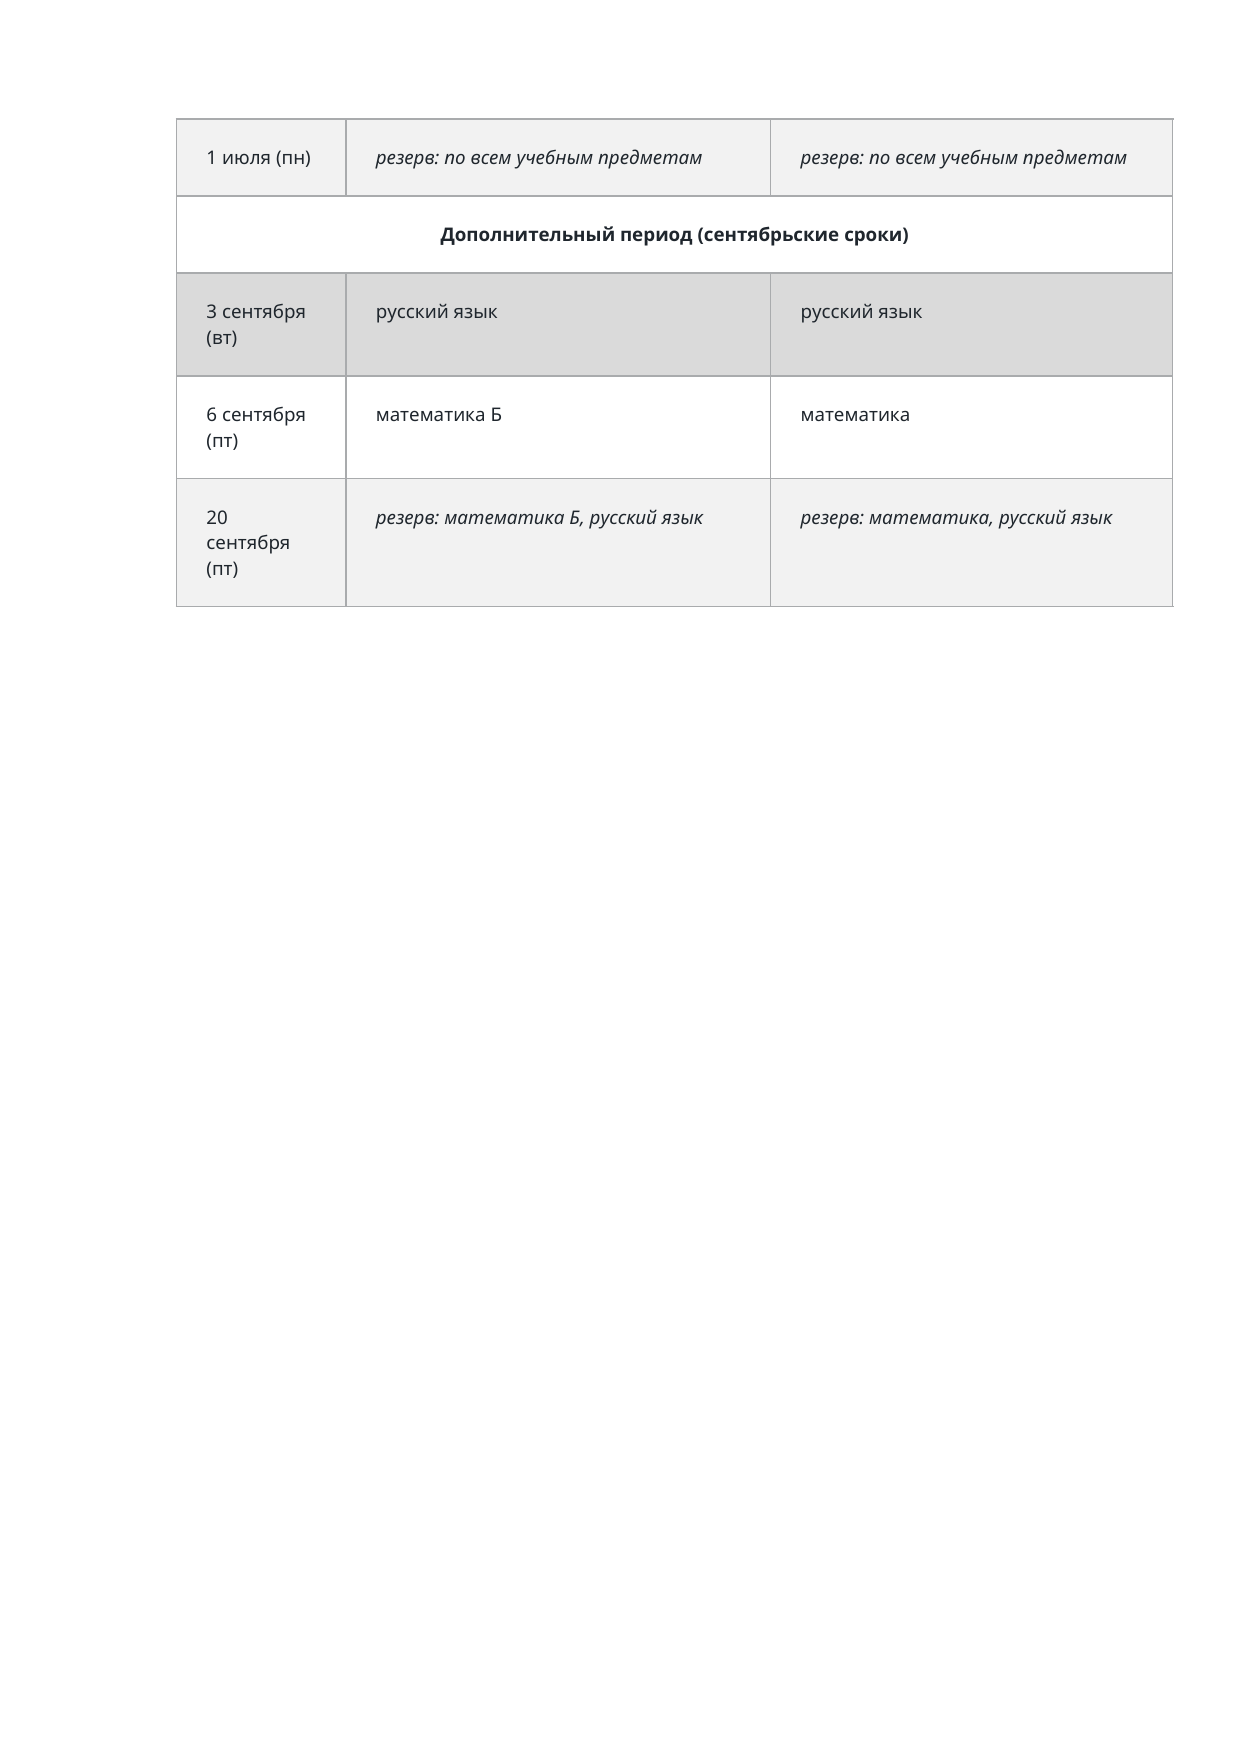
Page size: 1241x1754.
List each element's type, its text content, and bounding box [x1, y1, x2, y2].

table_cell резерв: по всем учебным предметам [771, 120, 1172, 195]
table_cell 6 сентября (пт) [177, 377, 345, 477]
table_cell русский язык [771, 274, 1172, 375]
table_cell русский язык [347, 274, 770, 375]
table_cell математика [771, 377, 1172, 477]
table_cell Дополнительный период (сентябрьские сроки) [177, 197, 1172, 272]
table_cell 20 сентября (пт) [177, 479, 345, 606]
table_cell резерв: математика, русский язык [771, 479, 1172, 606]
table_cell 3 сентября (вт) [177, 274, 345, 375]
table_cell математика Б [347, 377, 770, 477]
table_cell 1 июля (пн) [177, 120, 345, 195]
table_cell резерв: математика Б, русский язык [347, 479, 770, 606]
table_cell резерв: по всем учебным предметам [347, 120, 770, 195]
